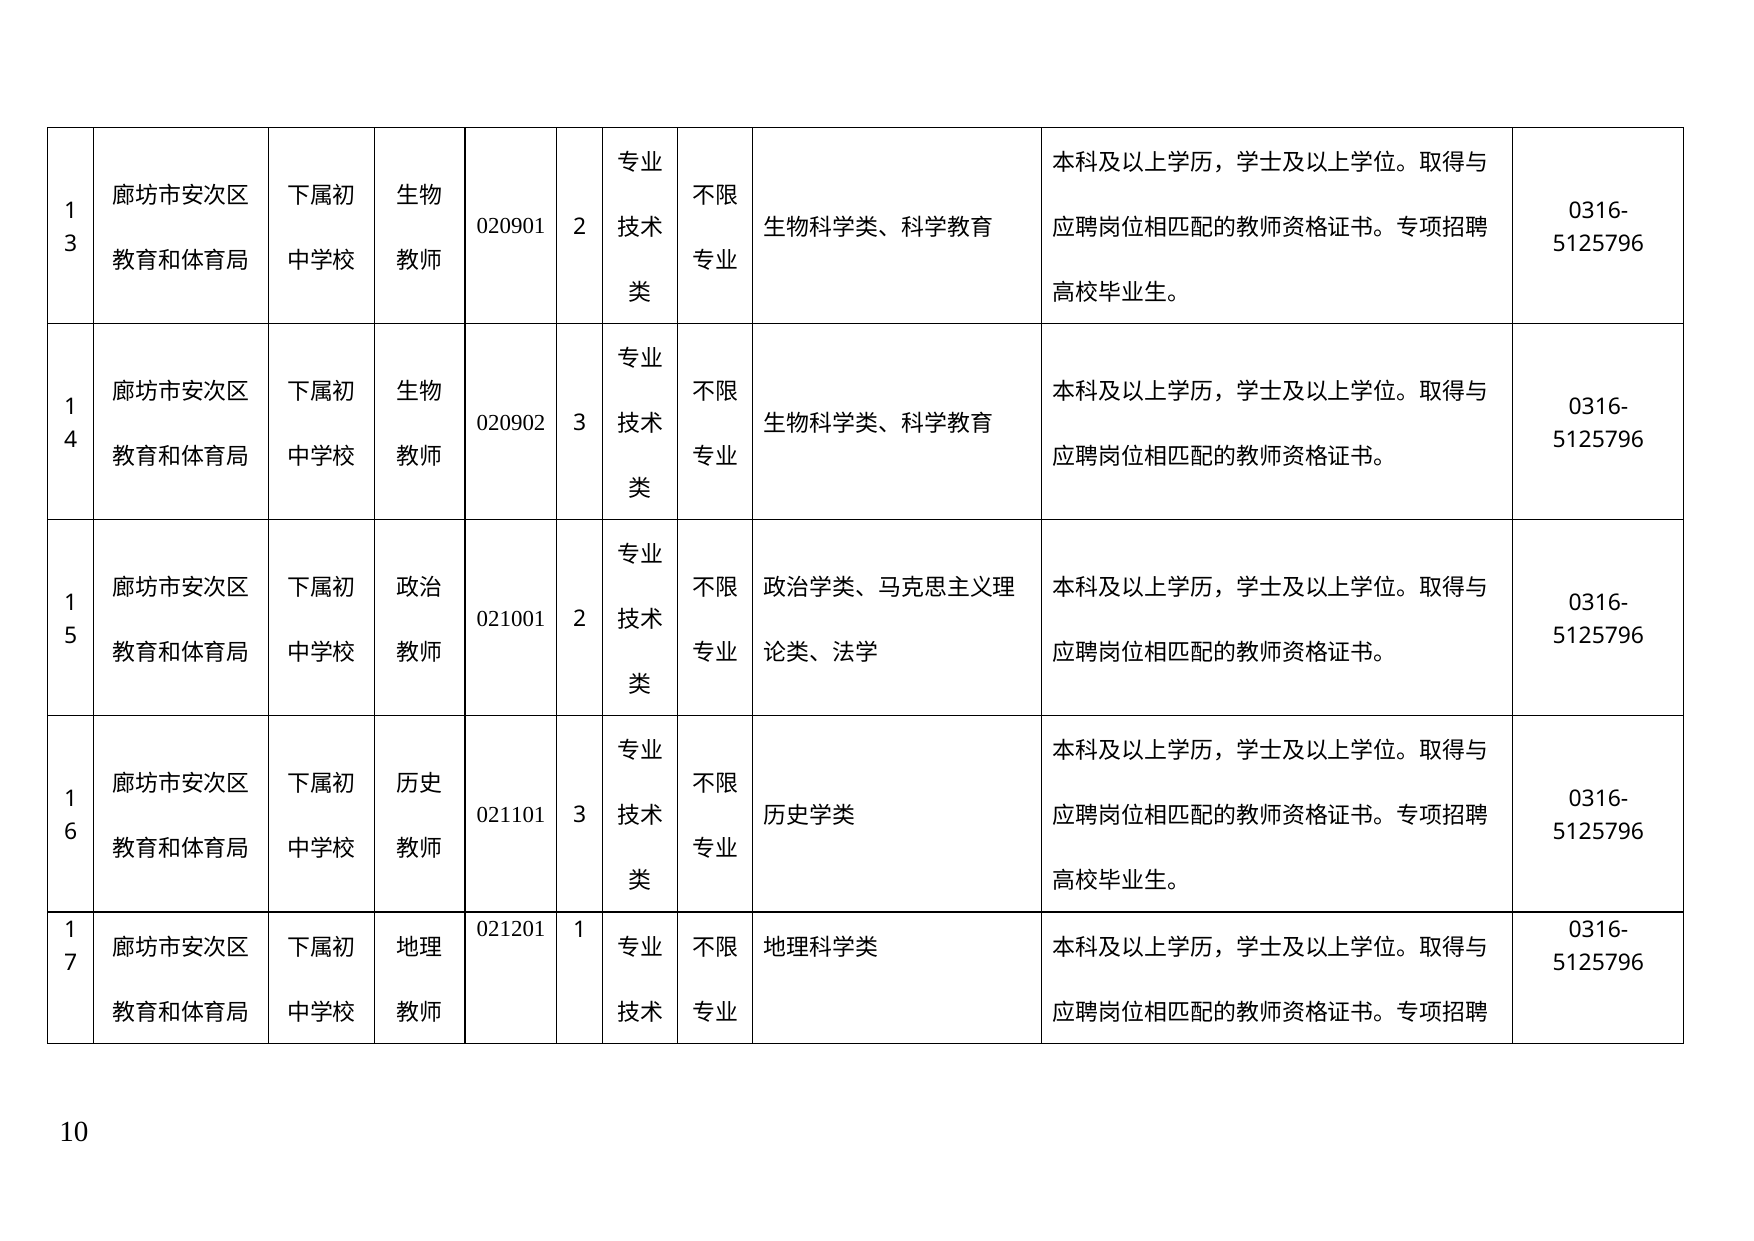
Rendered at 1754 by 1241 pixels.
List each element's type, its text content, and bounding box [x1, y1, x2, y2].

table_cell 2 [557, 128, 602, 323]
table_cell 廊坊市安次区教育和体育局 [94, 324, 268, 519]
table_cell 0316-5125796 [1513, 324, 1683, 519]
table_cell 下属初中学校 [269, 716, 374, 911]
table_cell 14 [48, 324, 93, 519]
table_cell 0316-5125796 [1513, 520, 1683, 715]
table_cell 13 [48, 128, 93, 323]
table_cell 0316-5125796 [1513, 128, 1683, 323]
table_cell 廊坊市安次区教育和体育局 [94, 128, 268, 323]
table_cell 生物科学类、科学教育 [753, 128, 1041, 323]
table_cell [1042, 128, 1512, 323]
table_cell 0316-5125796 [1513, 913, 1683, 1042]
table_cell 17 [48, 913, 93, 1042]
table_cell 2 [557, 520, 602, 715]
table_cell 不限专业 [678, 128, 752, 323]
table_cell 不限专业 [678, 324, 752, 519]
table_cell 政治学类、马克思主义理论类、法学 [753, 520, 1041, 715]
table_cell 本科及以上学历，学士及以上学位。取得与应聘岗位相匹配的教师资格证书。 [1042, 324, 1512, 519]
table_cell 021201 [466, 913, 556, 1042]
table_cell 不限专业 [678, 913, 752, 1042]
table_cell 15 [48, 520, 93, 715]
table_cell 专业技术类 [603, 520, 677, 715]
table_cell 021101 [466, 716, 556, 911]
table_cell 生物教师 [375, 324, 464, 519]
table_cell 不限专业 [678, 716, 752, 911]
table_cell 廊坊市安次区教育和体育局 [94, 520, 268, 715]
table_cell 生物教师 [375, 128, 464, 323]
table_cell 3 [557, 716, 602, 911]
table_cell 020902 [466, 324, 556, 519]
table_cell 下属初中学校 [269, 520, 374, 715]
table_cell 历史教师 [375, 716, 464, 911]
table_cell 生物科学类、科学教育 [753, 324, 1041, 519]
table_cell 专业技术类 [603, 128, 677, 323]
table_cell 政治教师 [375, 520, 464, 715]
table_cell 历史学类 [753, 716, 1041, 911]
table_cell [1042, 913, 1512, 1042]
table_cell 下属初中学校 [269, 324, 374, 519]
table_cell 地理教师 [375, 913, 464, 1042]
table_cell 专业技术类 [603, 716, 677, 911]
table_cell 021001 [466, 520, 556, 715]
table_cell 专业技术类 [603, 913, 677, 1042]
table_cell 专业技术类 [603, 324, 677, 519]
table_cell 1 [557, 913, 602, 1042]
table_cell 3 [557, 324, 602, 519]
table_cell 廊坊市安次区教育和体育局 [94, 913, 268, 1042]
table_cell 16 [48, 716, 93, 911]
table_cell 下属初中学校 [269, 913, 374, 1042]
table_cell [1042, 716, 1512, 911]
table_cell 下属初中学校 [269, 128, 374, 323]
table_cell 廊坊市安次区教育和体育局 [94, 716, 268, 911]
table_cell 0316-5125796 [1513, 716, 1683, 911]
table_cell 地理科学类 [753, 913, 1041, 1042]
table_cell 020901 [466, 128, 556, 323]
table_cell 本科及以上学历，学士及以上学位。取得与应聘岗位相匹配的教师资格证书。 [1042, 520, 1512, 715]
table_cell 不限专业 [678, 520, 752, 715]
